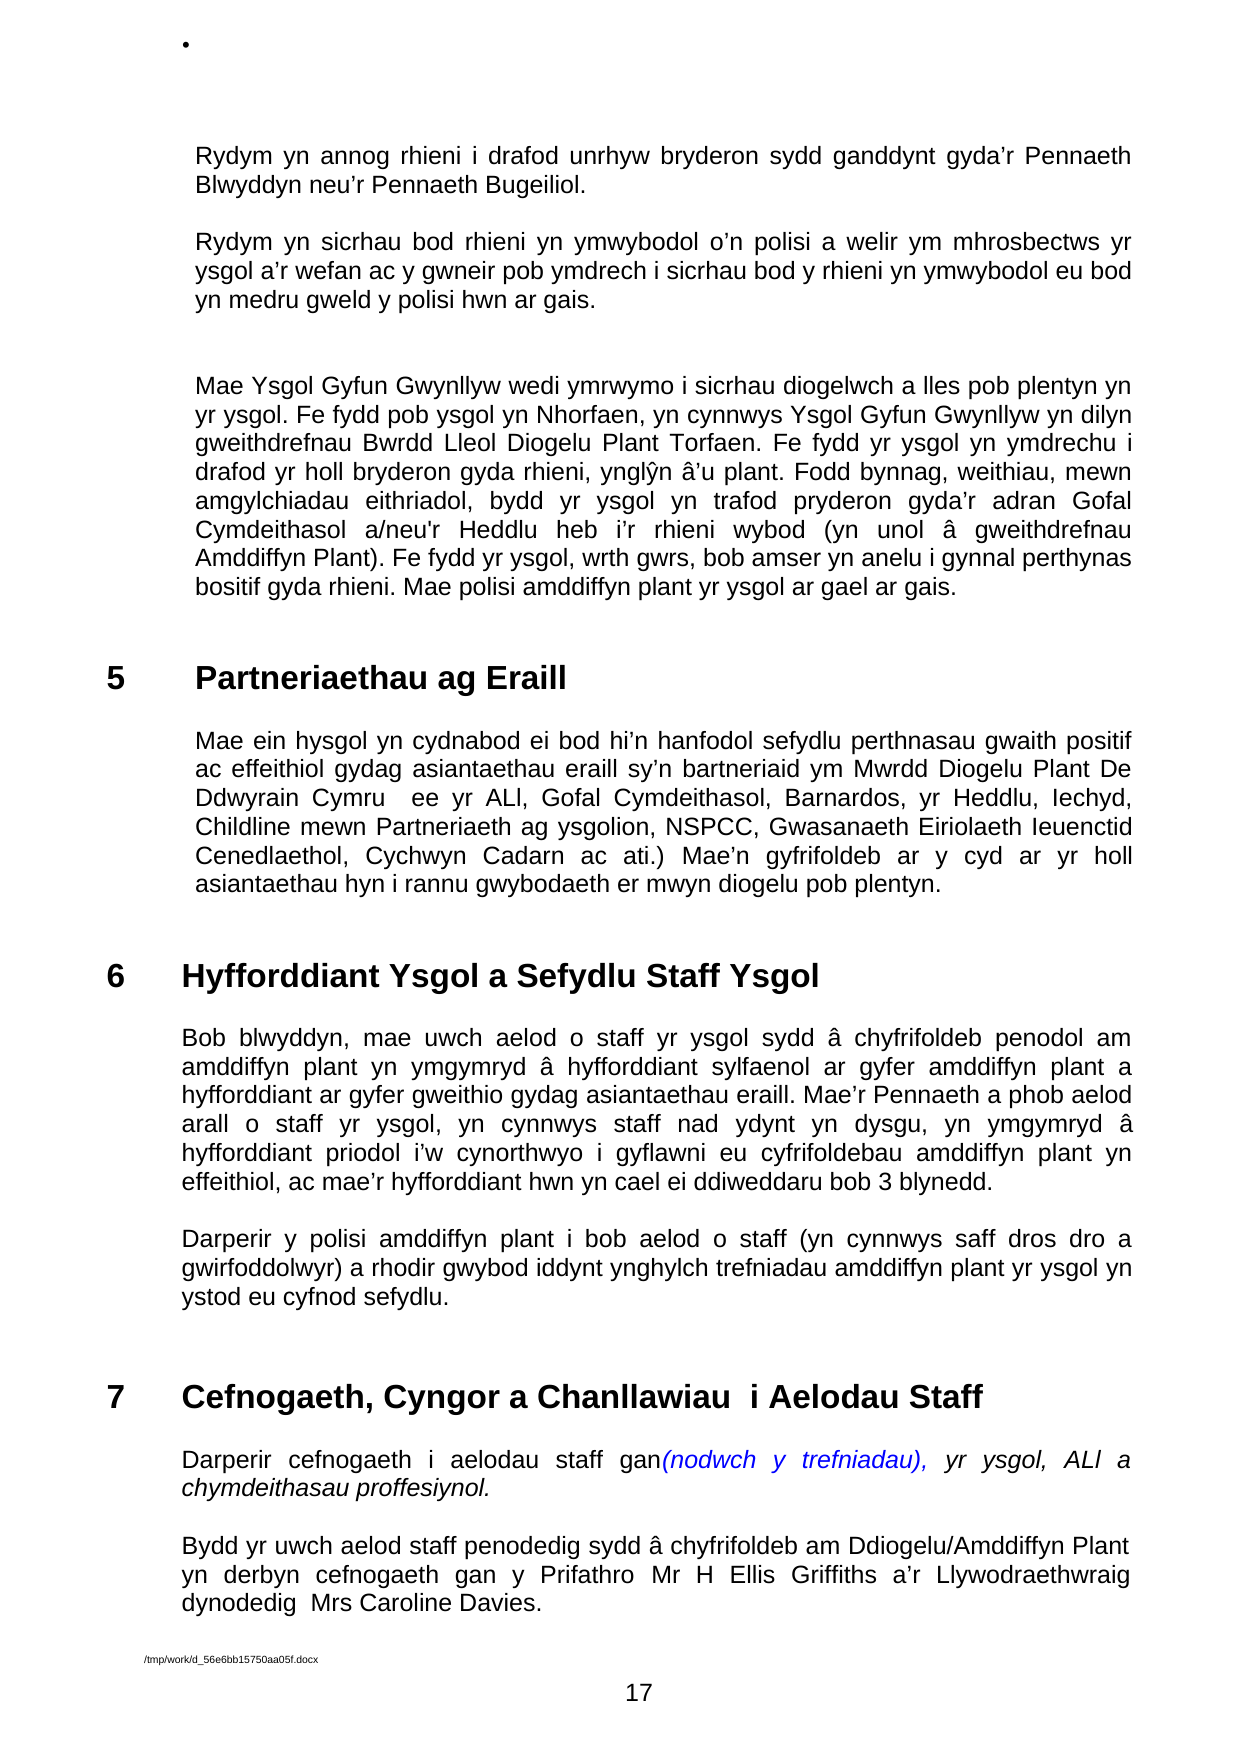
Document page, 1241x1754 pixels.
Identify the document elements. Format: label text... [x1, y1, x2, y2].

list 7 Cefnogaeth, Cyngor a Chanllawiau i Aelodau Staff [106, 1377, 1134, 1416]
list Bydd yr uwch aelod staff penodedig sydd â chyfrifoldeb am Ddiogelu/Amddiffyn Plant yn derbyn cefnogaeth gan y Prifathro Mr H Ellis Griffiths a’r Llywodraethwraig dynodedig Mrs Caroline Davies. [181, 1531, 1131, 1617]
list Rydym yn sicrhau bod rhieni yn ymwybodol o’n polisi a welir ym mhrosbectws yr ysgol a’r wefan ac y gwneir pob ymdrech i sicrhau bod y rhieni yn ymwybodol eu bod yn medru gweld y polisi hwn ar gais. [195, 227, 1134, 313]
list 5 Partneriaethau ag Eraill [106, 658, 1134, 697]
list Darperir y polisi amddiffyn plant i bob aelod o staff (yn cynnwys saff dros dro a gwirfoddolwyr) a rhodir gwybod iddynt ynghylch trefniadau amddiffyn plant yr ysgol yn ystod eu cyfnod sefydlu. [181, 1224, 1134, 1310]
list Mae Ysgol Gyfun Gwynllyw wedi ymrwymo i sicrhau diogelwch a lles pob plentyn yn yr ysgol. Fe fydd pob ysgol yn Nhorfaen, yn cynnwys Ysgol Gyfun Gwynllyw yn dilyn gweithdrefnau Bwrdd Lleol Diogelu Plant Torfaen. Fe fydd yr ysgol yn ymdrechu i drafod yr holl bryderon gyda rhieni, ynglŷn â’u plant. Fodd bynnag, weithiau, mewn amgylchiadau eithriadol, bydd yr ysgol yn trafod pryderon gyda’r adran Gofal Cymdeithasol a/neu'r Heddlu heb i’r rhieni wybod (yn unol â gweithdrefnau Amddiffyn Plant). Fe fydd yr ysgol, wrth gwrs, bob amser yn anelu i gynnal perthynas bositif gyda rhieni. Mae polisi amddiffyn plant yr ysgol ar gael ar gais. [195, 371, 1134, 601]
list Rydym yn annog rhieni i drafod unrhyw bryderon sydd ganddynt gyda’r Pennaeth Blwyddyn neu’r Pennaeth Bugeiliol. [195, 141, 1134, 198]
list Bob blwyddyn, mae uwch aelod o staff yr ysgol sydd â chyfrifoldeb penodol am amddiffyn plant yn ymgymryd â hyfforddiant sylfaenol ar gyfer amddiffyn plant a hyfforddiant ar gyfer gweithio gydag asiantaethau eraill. Mae’r Pennaeth a phob aelod arall o staff yr ysgol, yn cynnwys staff nad ydynt yn dysgu, yn ymgymryd â hyfforddiant priodol i’w cynorthwyo i gyflawni eu cyfrifoldebau amddiffyn plant yn effeithiol, ac mae’r hyfforddiant hwn yn cael ei ddiweddaru bob 3 blynedd. [181, 1023, 1134, 1195]
list Mae ein hysgol yn cydnabod ei bod hi’n hanfodol sefydlu perthnasau gwaith positif ac effeithiol gydag asiantaethau eraill sy’n bartneriaid ym Mwrdd Diogelu Plant De Ddwyrain Cymru ee yr ALl, Gofal Cymdeithasol, Barnardos, yr Heddlu, Iechyd, Childline mewn Partneriaeth ag ysgolion, NSPCC, Gwasanaeth Eiriolaeth Ieuenctid Cenedlaethol, Cychwyn Cadarn ac ati.) Mae’n gyfrifoldeb ar y cyd ar yr holl asiantaethau hyn i rannu gwybodaeth er mwyn diogelu pob plentyn. [195, 726, 1134, 898]
list 6 Hyfforddiant Ysgol a Sefydlu Staff Ysgol [106, 956, 1134, 994]
list Darperir cefnogaeth i aelodau staff gan(nodwch y trefniadau), yr ysgol, ALl a chymdeithasau proffesiynol. [181, 1445, 1131, 1502]
